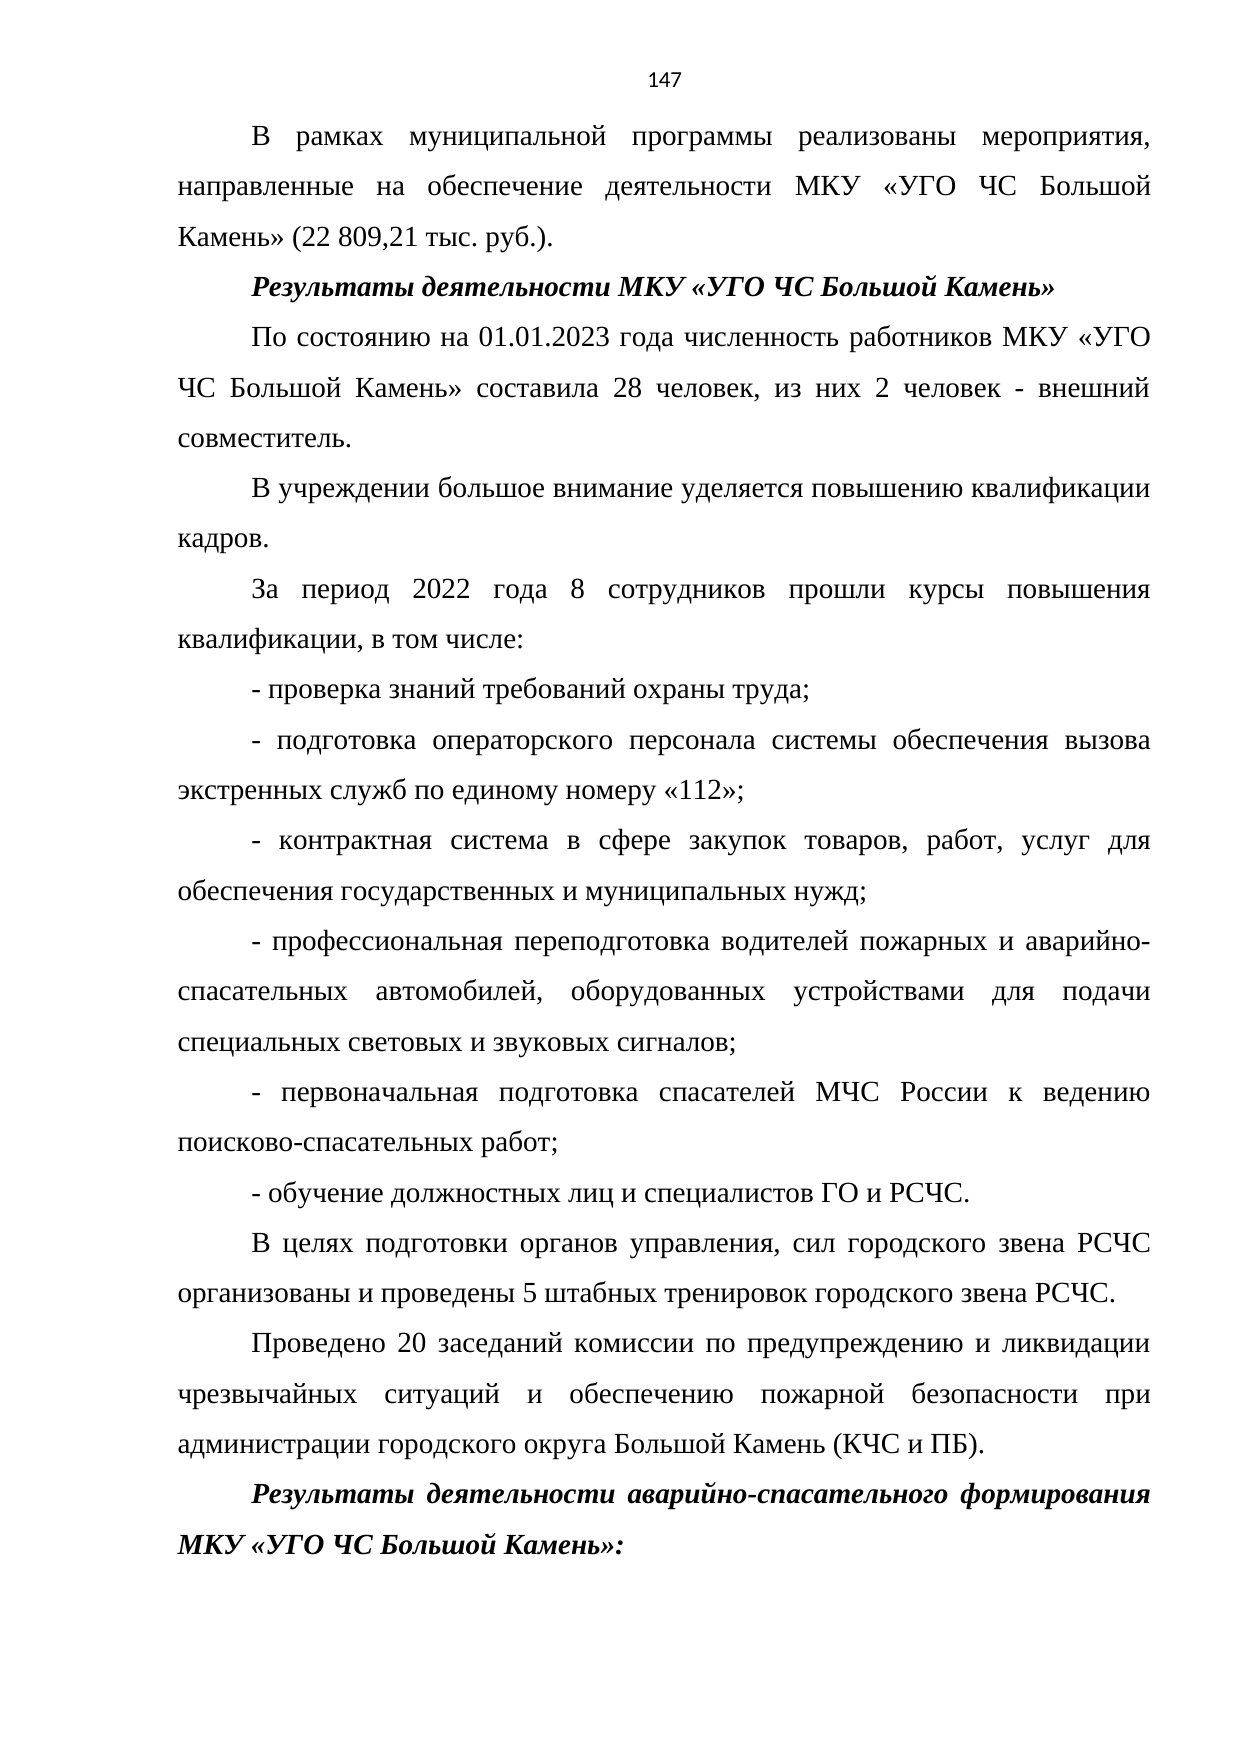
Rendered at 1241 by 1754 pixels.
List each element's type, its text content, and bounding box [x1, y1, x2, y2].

text - первоначальная подготовка спасателей МЧС России к ведению поисково-спасательных работ; [177, 1074, 1152, 1158]
text - подготовка операторского персонала системы обеспечения вызова экстренных служб по единому номеру «112»; [177, 722, 1152, 806]
text Проведено 20 заседаний комиссии по предупреждению и ликвидации чрезвычайных ситуаций и обеспечению пожарной безопасности при администрации городского округа Большой Камень (КЧС и ПБ). [177, 1326, 1152, 1460]
text За период 2022 года 8 сотрудников прошли курсы повышения квалификации, в том числе: [177, 571, 1152, 655]
text - контрактная система в сфере закупок товаров, работ, услуг для обеспечения государственных и муниципальных нужд; [177, 822, 1152, 906]
text Результаты деятельности аварийно-спасательного формирования МКУ «УГО ЧС Большой Камень»: [177, 1477, 1152, 1560]
text - обучение должностных лиц и специалистов ГО и РСЧС. [177, 1175, 1152, 1208]
text В учреждении большое внимание уделяется повышению квалификации кадров. [177, 470, 1152, 554]
text - профессиональная переподготовка водителей пожарных и аварийно-спасательных автомобилей, оборудованных устройствами для подачи специальных световых и звуковых сигналов; [177, 923, 1152, 1057]
text - проверка знаний требований охраны труда; [177, 672, 1152, 705]
text В целях подготовки органов управления, сил городского звена РСЧС организованы и проведены 5 штабных тренировок городского звена РСЧС. [177, 1225, 1152, 1309]
text Результаты деятельности МКУ «УГО ЧС Большой Камень» [177, 269, 1152, 303]
text По состоянию на 01.01.2023 года численность работников МКУ «УГО ЧС Большой Камень» составила 28 человек, из них 2 человек - внешний совместитель. [177, 319, 1152, 453]
text В рамках муниципальной программы реализованы мероприятия, направленные на обеспечение деятельности МКУ «УГО ЧС Большой Камень» (22 809,21 тыс. руб.). [177, 118, 1152, 252]
